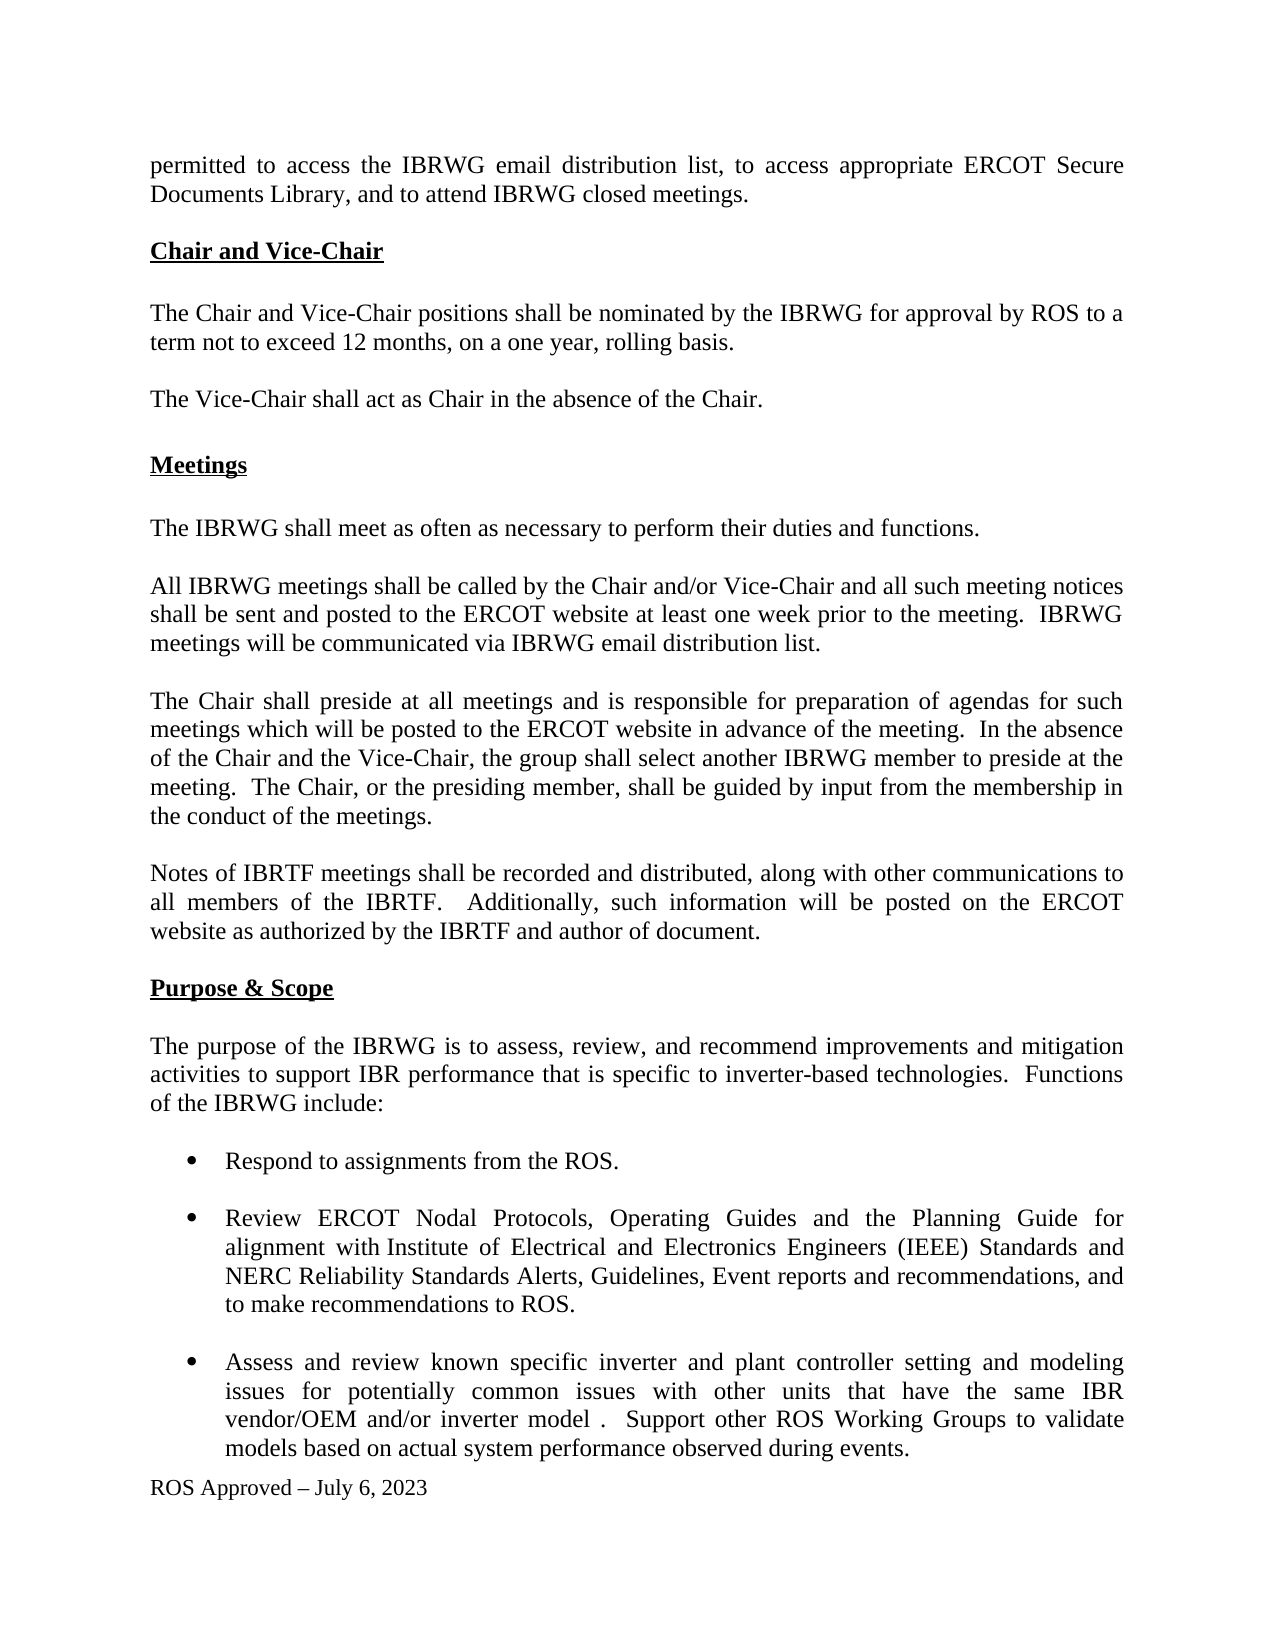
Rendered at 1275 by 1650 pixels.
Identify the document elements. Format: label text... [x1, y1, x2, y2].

text The Vice-Chair shall act as Chair in the absence of the Chair. [150, 384, 1125, 413]
list Assess and review known specific inverter and plant controller setting and modeling issues for potentially common issues with other units that have the same IBR vendor/OEM and/or inverter model . Support other ROS Working Groups to validate models based on actual system performance observed during events. [187, 1347, 1125, 1462]
list Review ERCOT Nodal Protocols, Operating Guides and the Planning Guide for alignment with Institute of Electrical and Electronics Engineers (IEEE) Standards and NERC Reliability Standards Alerts, Guidelines, Event reports and recommendations, and to make recommendations to ROS. [187, 1203, 1125, 1318]
text The Chair shall preside at all meetings and is responsible for preparation of agendas for such meetings which will be posted to the ERCOT website in advance of the meeting. In the absence of the Chair and the Vice-Chair, the group shall select another IBRWG member to preside at the meeting. The Chair, or the presiding member, shall be guided by input from the membership in the conduct of the meetings. [150, 686, 1125, 829]
text The IBRWG shall meet as often as necessary to perform their duties and functions. [150, 513, 1125, 542]
text Meetings [150, 447, 1125, 480]
list Respond to assignments from the ROS. [187, 1146, 1125, 1174]
text All IBRWG meetings shall be called by the Chair and/or Vice-Chair and all such meeting notices shall be sent and posted to the ERCOT website at least one week prior to the meeting. IBRWG meetings will be communicated via IBRWG email distribution list. [150, 571, 1125, 657]
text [150, 150, 1125, 207]
text Notes of IBRTF meetings shall be recorded and distributed, along with other communications to all members of the IBRTF. Additionally, such information will be posted on the ERCOT website as authorized by the IBRTF and author of document. [150, 858, 1125, 944]
text The Chair and Vice-Chair positions shall be nominated by the IBRWG for approval by ROS to a term not to exceed 12 months, on a one year, rolling basis. [150, 298, 1125, 356]
text The purpose of the IBRWG is to assess, review, and recommend improvements and mitigation activities to support IBR performance that is specific to inverter-based technologies. Functions of the IBRWG include: [150, 1031, 1125, 1117]
text Purpose & Scope [150, 973, 1125, 1002]
text Chair and Vice-Chair [150, 236, 1125, 265]
